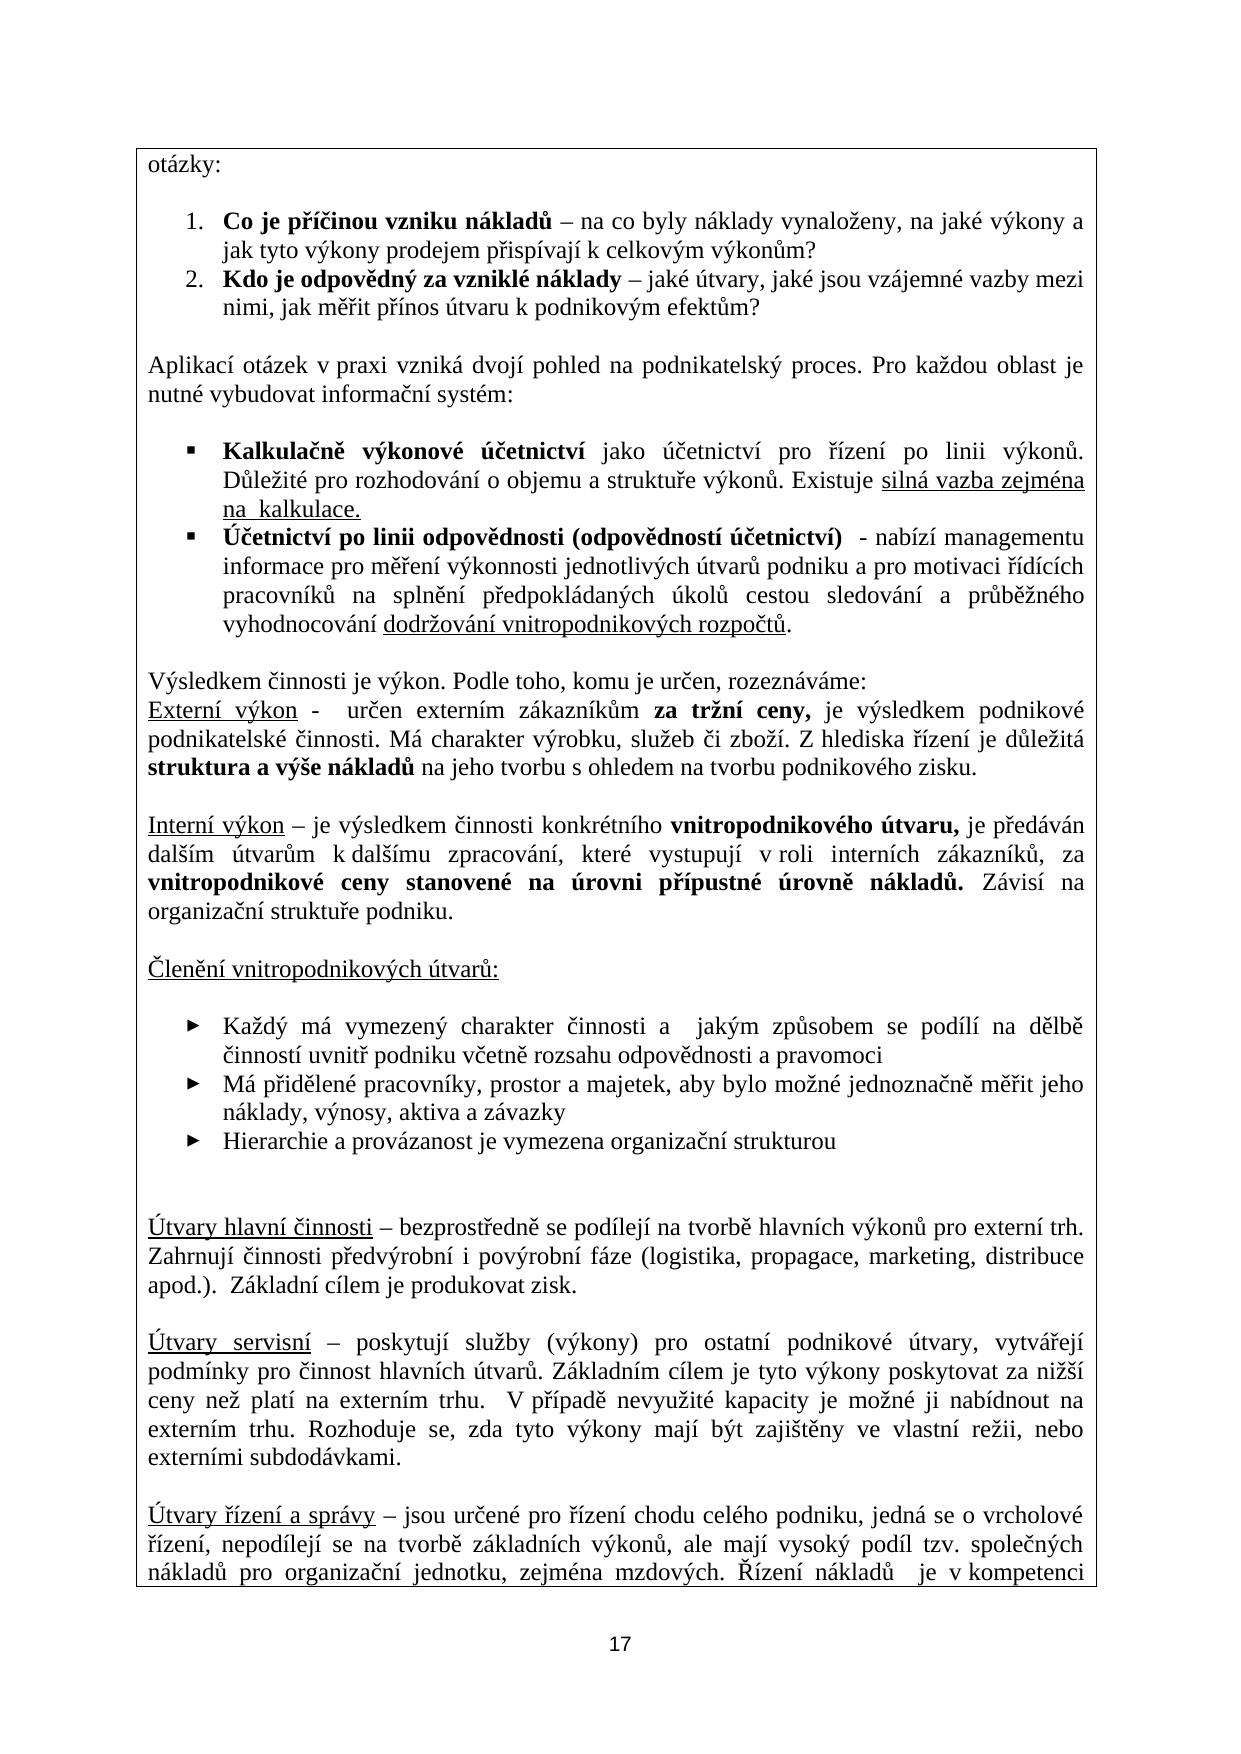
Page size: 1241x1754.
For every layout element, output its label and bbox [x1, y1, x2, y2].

table_header [137, 149, 1096, 1586]
